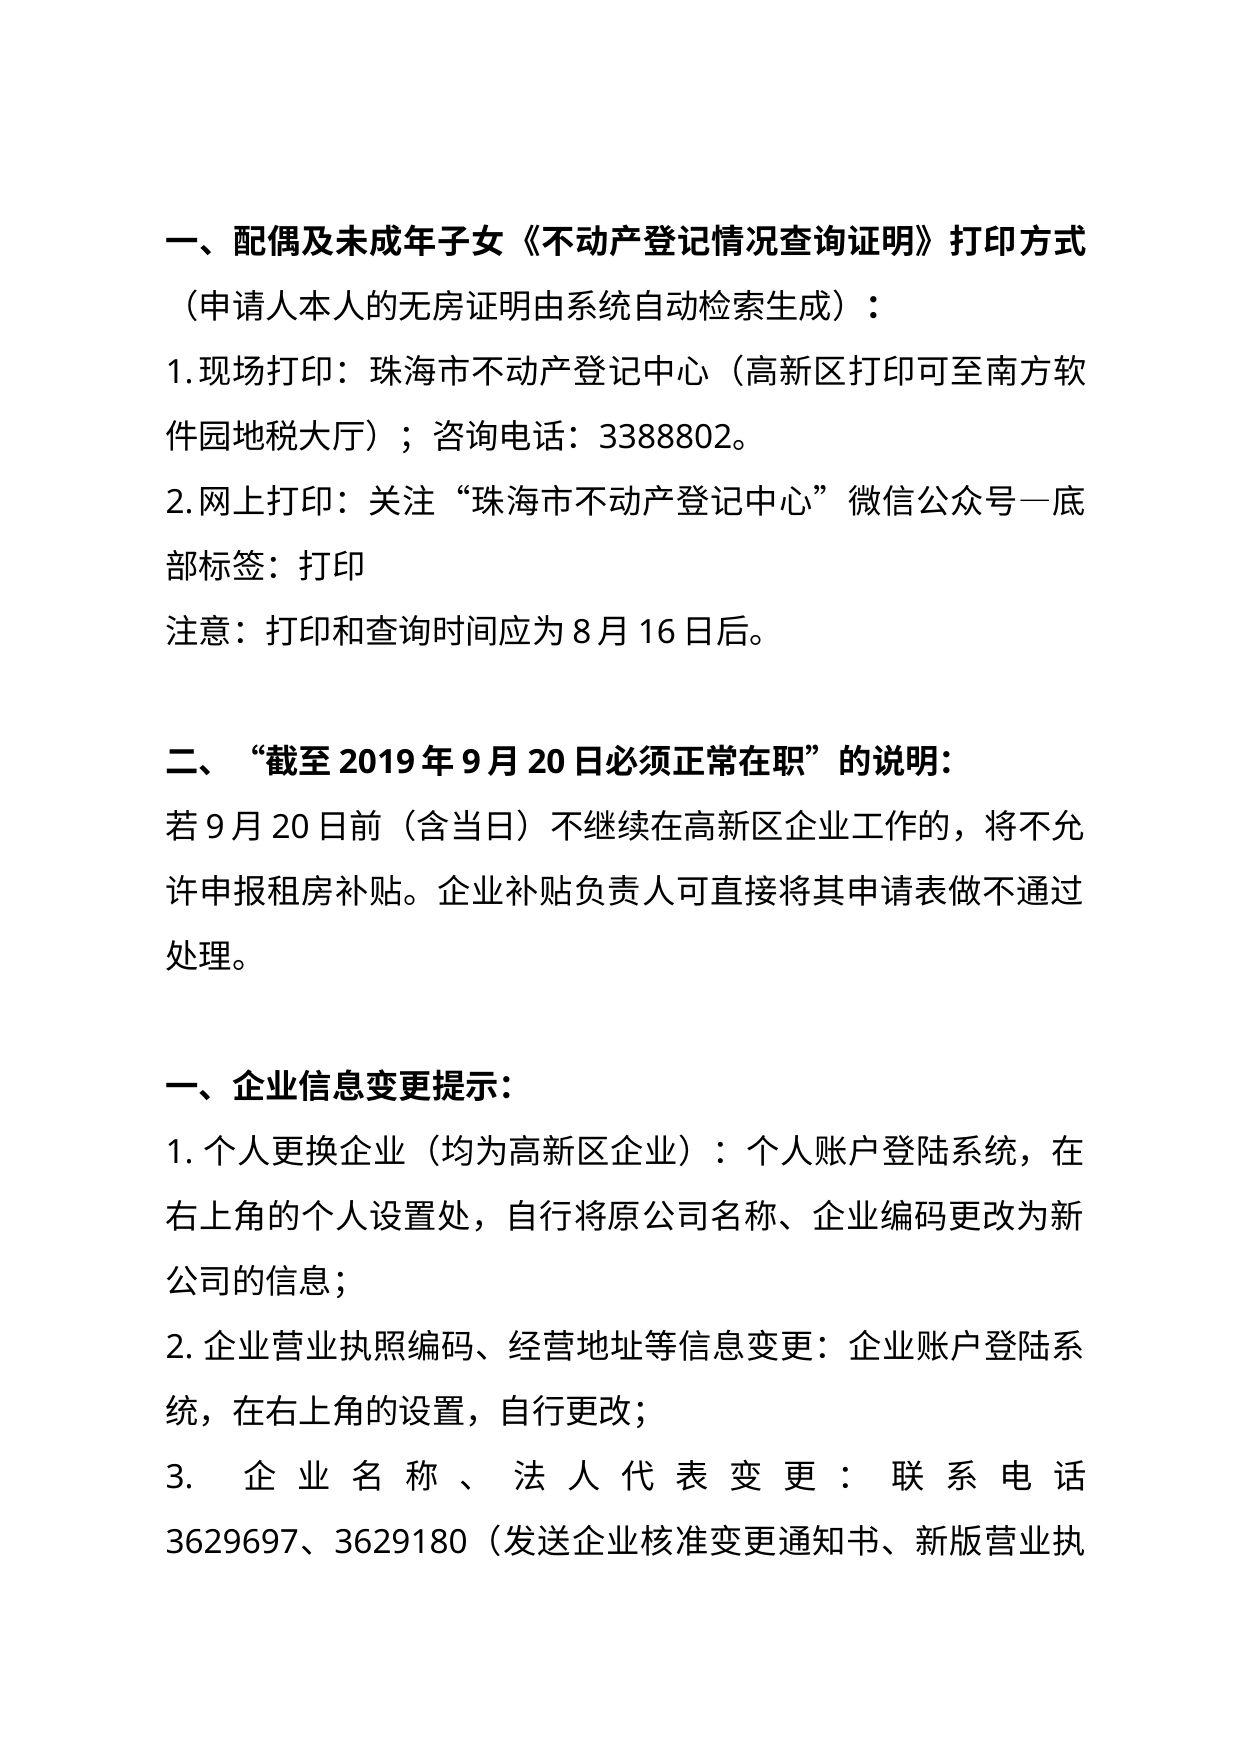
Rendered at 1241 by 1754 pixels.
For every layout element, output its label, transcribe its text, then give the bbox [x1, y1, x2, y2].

list 一、配偶及未成年子女《不动产登记情况查询证明》打印方式（申请人本人的无房证明由系统自动检索生成）： [165, 206, 1087, 336]
list 现场打印：珠海市不动产登记中心（高新区打印可至南方软件园地税大厅）；咨询电话：3388802。 [165, 336, 1087, 466]
text 注意：打印和查询时间应为8月16日后。 [165, 596, 1087, 661]
text 2. 企业营业执照编码、经营地址等信息变更：企业账户登陆系统，在右上角的设置，自行更改； [165, 1311, 1087, 1441]
text 若9月20日前（含当日）不继续在高新区企业工作的，将不允许申报租房补贴。企业补贴负责人可直接将其申请表做不通过处理。 [165, 791, 1087, 986]
text 一、企业信息变更提示： [165, 1051, 1087, 1116]
text 二、“截至2019年9月20日必须正常在职”的说明： [165, 726, 1087, 791]
text 1. 个人更换企业（均为高新区企业）：个人账户登陆系统，在右上角的个人设置处，自行将原公司名称、企业编码更改为新公司的信息； [165, 1116, 1087, 1311]
list 网上打印：关注“珠海市不动产登记中心”微信公众号—底部标签：打印 [165, 466, 1087, 596]
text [165, 1441, 1087, 1571]
